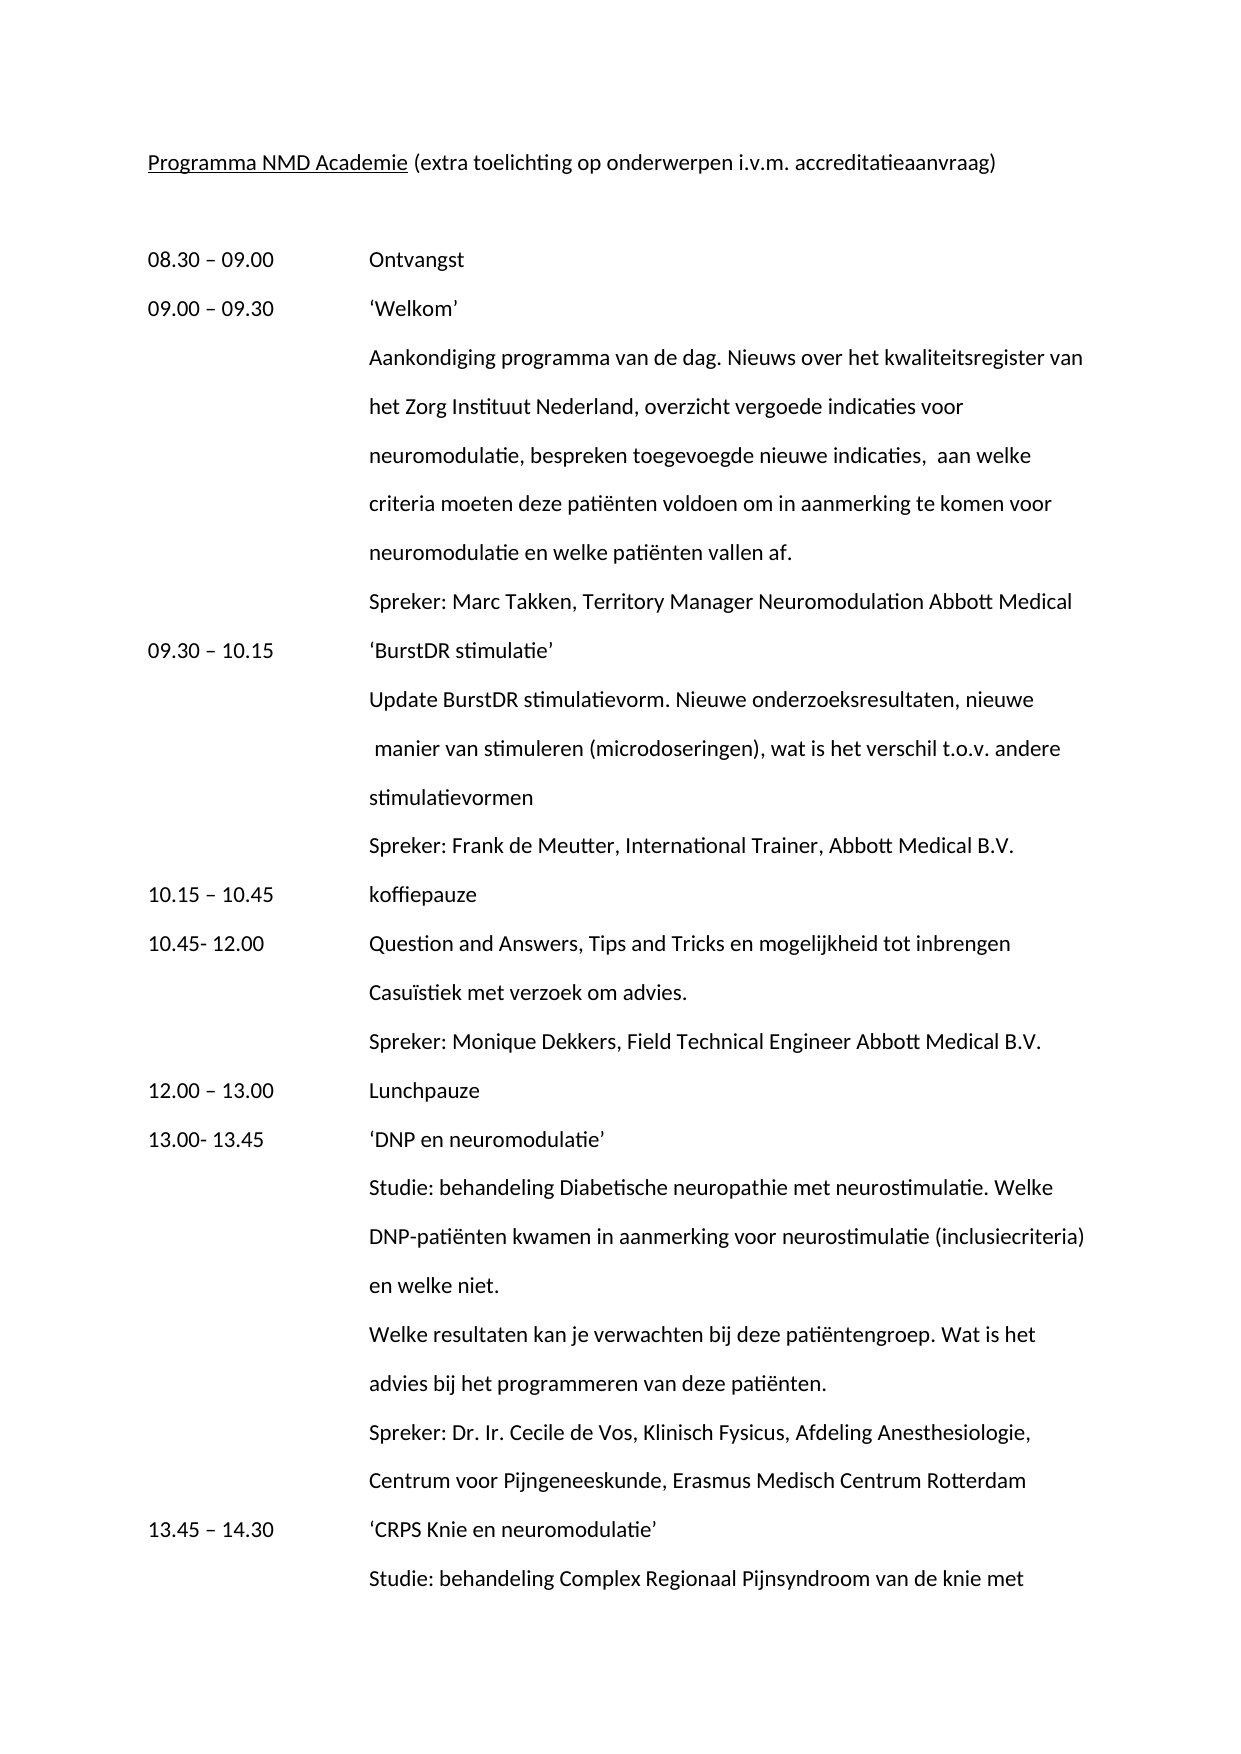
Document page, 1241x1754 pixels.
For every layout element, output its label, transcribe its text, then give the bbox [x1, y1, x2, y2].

text 13.00- 13.45 ‘DNP en neuromodulatie’ [148, 1125, 1093, 1153]
text Studie: behandeling Complex Regionaal Pijnsyndroom van de knie met [295, 1564, 1093, 1592]
text 08.30 – 09.00 Ontvangst [148, 245, 1093, 273]
text Centrum voor Pijngeneeskunde, Erasmus Medisch Centrum Rotterdam [295, 1467, 1093, 1495]
text Spreker: Frank de Meutter, International Trainer, Abbott Medical B.V. [295, 832, 1093, 859]
text Update BurstDR stimulatievorm. Nieuwe onderzoeksresultaten, nieuwe [295, 685, 1093, 713]
text 09.00 – 09.30 ‘Welkom’ [148, 294, 1093, 322]
text criteria moeten deze patiënten voldoen om in aanmerking te komen voor [295, 489, 1093, 518]
text manier van stimuleren (microdoseringen), wat is het verschil t.o.v. andere [148, 734, 1093, 762]
text Spreker: Dr. Ir. Cecile de Vos, Klinisch Fysicus, Afdeling Anesthesiologie, [148, 1418, 1093, 1446]
text en welke niet. [295, 1271, 1093, 1299]
text het Zorg Instituut Nederland, overzicht vergoede indicaties voor [295, 392, 1093, 420]
text Spreker: Marc Takken, Territory Manager Neuromodulation Abbott Medical [295, 587, 1093, 615]
text advies bij het programmeren van deze patiënten. [295, 1369, 1093, 1397]
text 12.00 – 13.00 Lunchpauze [148, 1076, 1093, 1104]
text Casuïstiek met verzoek om advies. [295, 978, 1093, 1006]
text 10.15 – 10.45 koffiepauze [148, 880, 1093, 908]
text DNP-patiënten kwamen in aanmerking voor neurostimulatie (inclusiecriteria) [295, 1222, 1093, 1250]
text Aankondiging programma van de dag. Nieuws over het kwaliteitsregister van [295, 343, 1093, 371]
text 10.45- 12.00 Question and Answers, Tips and Tricks en mogelijkheid tot inbrengen [148, 929, 1093, 957]
text Programma NMD Academie (extra toelichting op onderwerpen i.v.m. accreditatieaanvraag) [148, 148, 1093, 176]
text neuromodulatie, bespreken toegevoegde nieuwe indicaties, aan welke [295, 441, 1093, 469]
text neuromodulatie en welke patiënten vallen af. [295, 538, 1093, 566]
text stimulatievormen [295, 783, 1093, 811]
text Welke resultaten kan je verwachten bij deze patiëntengroep. Wat is het [295, 1320, 1093, 1348]
text Spreker: Monique Dekkers, Field Technical Engineer Abbott Medical B.V. [295, 1027, 1093, 1055]
text 09.30 – 10.15 ‘BurstDR stimulatie’ [148, 636, 1093, 664]
text Studie: behandeling Diabetische neuropathie met neurostimulatie. Welke [295, 1173, 1093, 1202]
text 13.45 – 14.30 ‘CRPS Knie en neuromodulatie’ [148, 1516, 1093, 1543]
